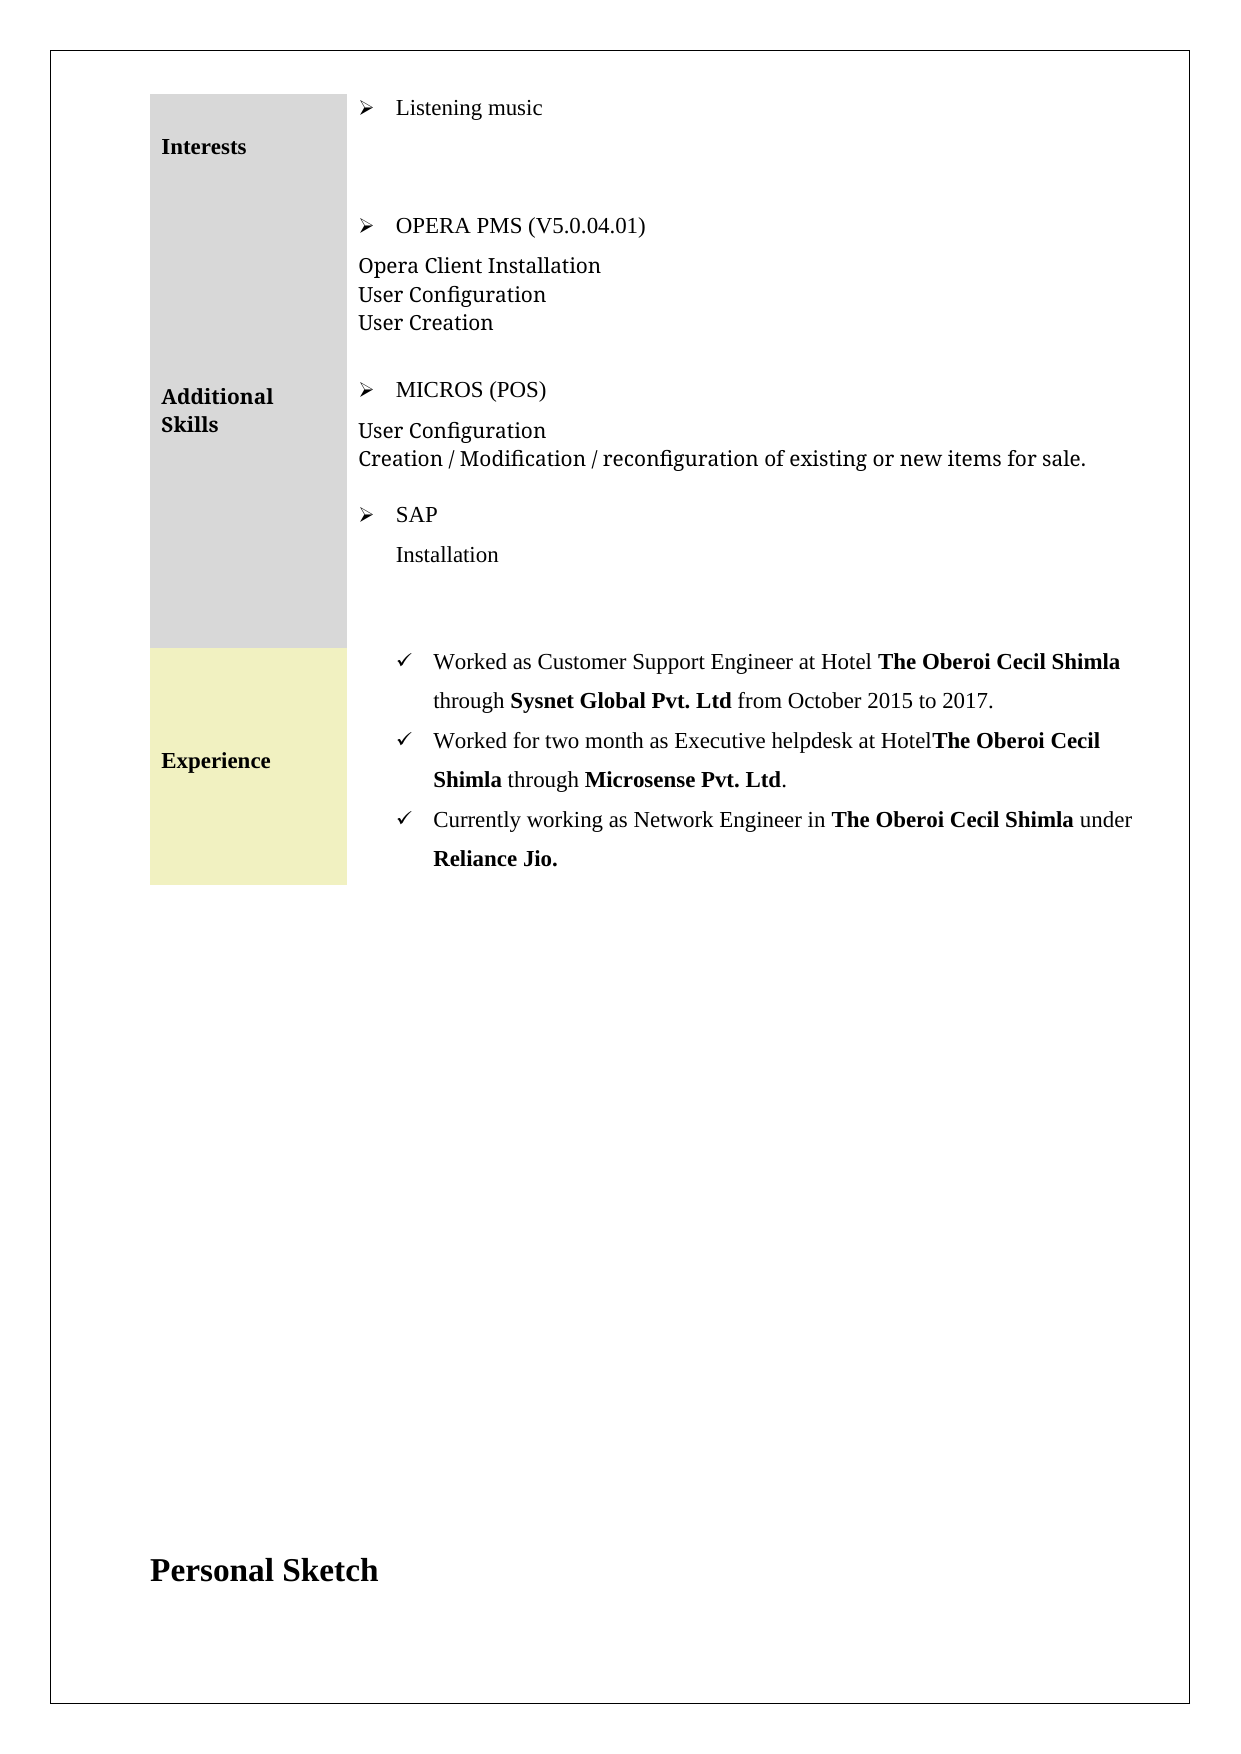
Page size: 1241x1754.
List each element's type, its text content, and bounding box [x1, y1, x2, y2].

text Personal Sketch [150, 1550, 1090, 1588]
table_cell Experience [150, 648, 347, 885]
table_cell Worked as Customer Support Engineer at Hotel The Oberoi Cecil Shimla through Sysnet Global Pvt. Ltd from October 2015 to 2017. Worked for two month as Executive helpdesk at HotelThe Oberoi Cecil Shimla through Microsense Pvt. Ltd. Currently working as Network Engineer in The Oberoi Cecil Shimla under Reliance Jio. [347, 648, 1144, 885]
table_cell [347, 94, 1144, 212]
table_cell OPERA PMS (V5.0.04.01) Opera Client Installation User Configuration User Creation MICROS (POS) User Configuration Creation / Modification / reconfiguration of existing or new items for sale. SAP Installation [347, 212, 1144, 648]
table_cell Additional Skills [150, 212, 347, 648]
table_cell Hobbies & Interests [150, 94, 347, 212]
